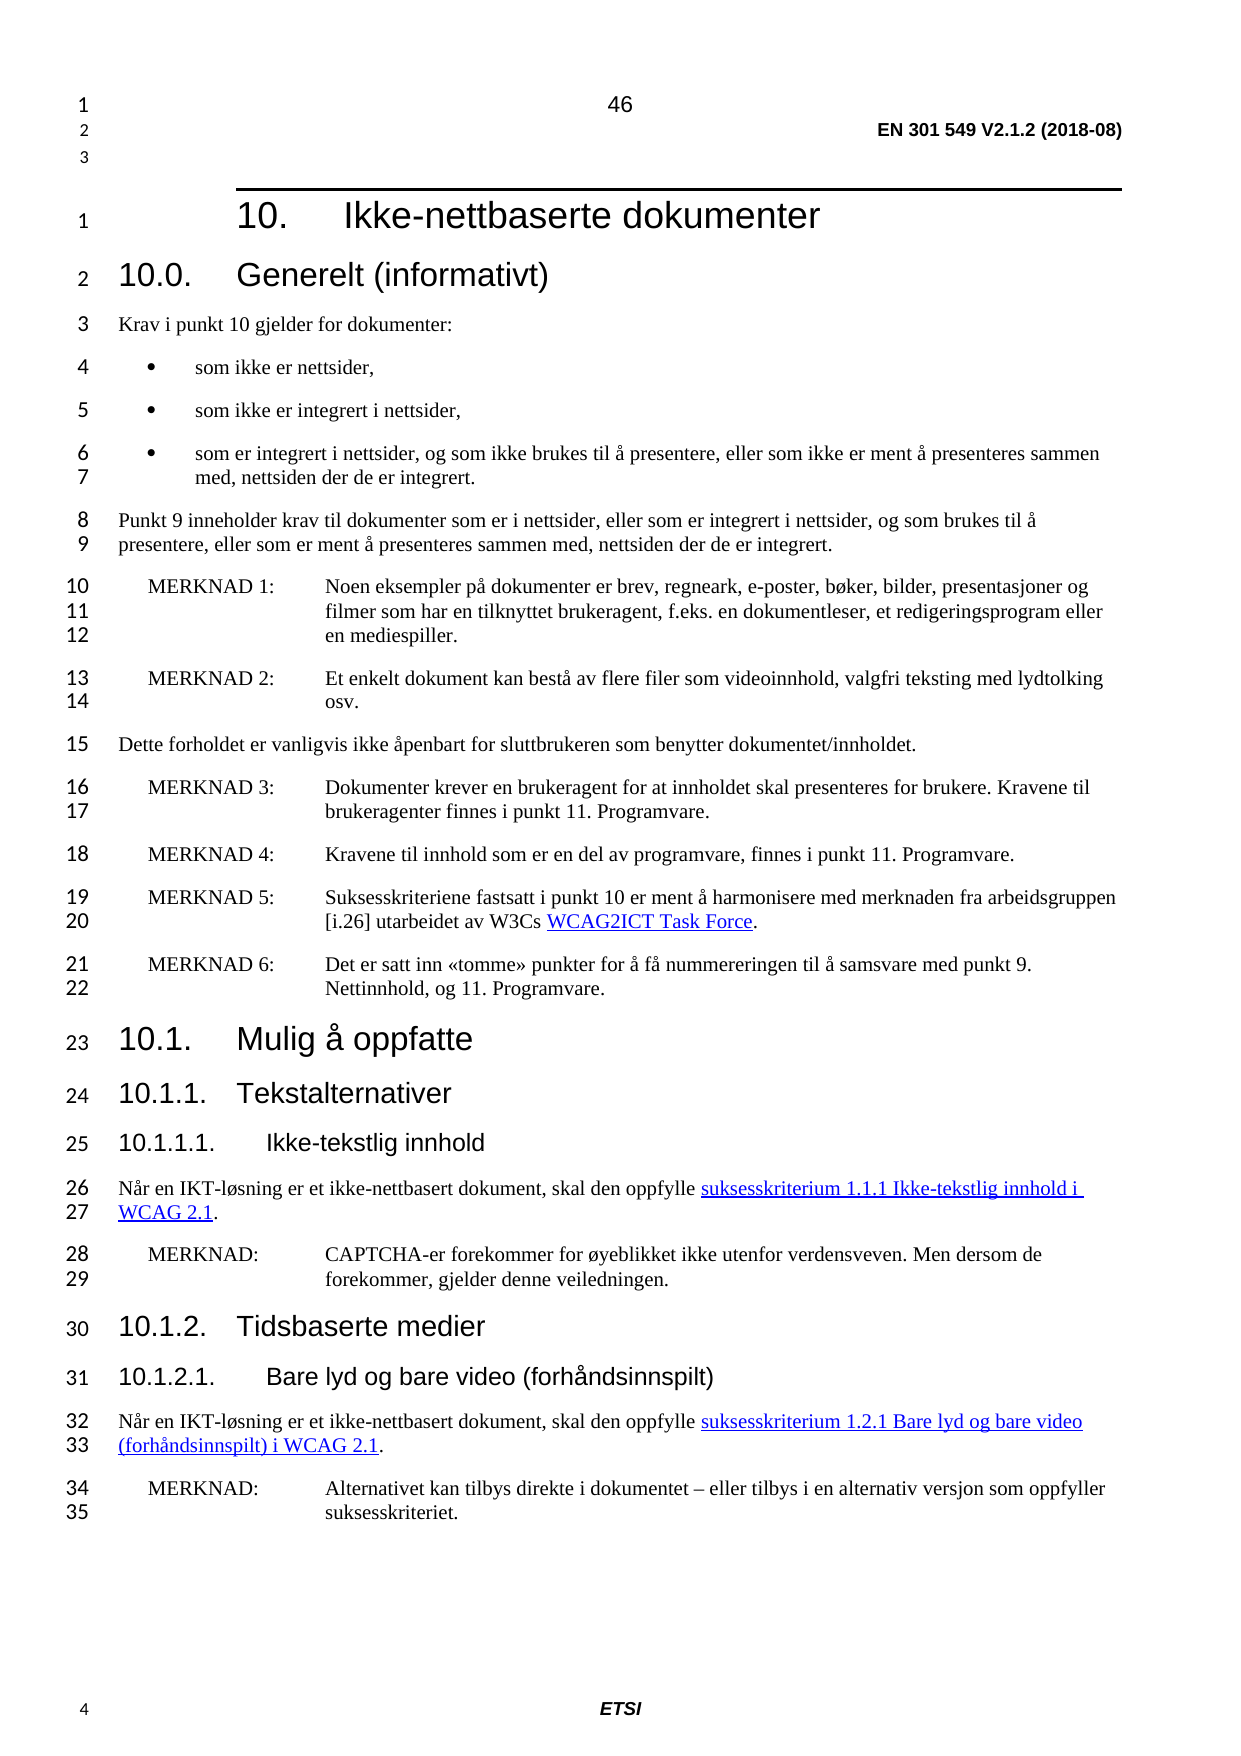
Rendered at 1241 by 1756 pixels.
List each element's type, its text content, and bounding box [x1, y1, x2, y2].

list  som er integrert i nettsider, og som ikke brukes til å presentere, eller som ikke er ment å presenteres sammen med, nettsiden der de er integrert. [148, 441, 1122, 489]
subtitle 10.1.2. Tidsbaserte medier [118, 1309, 1122, 1343]
subtitle 10.1.2.1. Bare lyd og bare video (forhåndsinnspilt) [118, 1362, 1122, 1390]
text MERKNAD 2: Et enkelt dokument kan bestå av flere filer som videoinnhold, valgfri teksting med lydtolking osv. [148, 665, 1122, 713]
list Når en IKT-løsning er et ikke-nettbasert dokument, skal den oppfylle suksesskriterium 1.1.1 Ikke-tekstlig innhold i WCAG 2.1. [118, 1176, 1122, 1224]
text MERKNAD 3: Dokumenter krever en brukeragent for at innholdet skal presenteres for brukere. Kravene til brukeragenter finnes i punkt 11. [148, 775, 1122, 823]
text MERKNAD 6: Det er satt inn «tomme» punkter for å få nummereringen til å samsvare med punkt 9, og 11. [148, 952, 1122, 1000]
list  som ikke er integrert i nettsider, [148, 398, 1122, 422]
text MERKNAD: CAPTCHA-er forekommer for øyeblikket ikke utenfor verdensveven. Men dersom de forekommer, gjelder denne veiledningen. [148, 1242, 1122, 1291]
subtitle 10.1.1.1. Ikke-tekstlig innhold [118, 1128, 1122, 1157]
list Krav i punkt 10 gjelder for dokumenter: [118, 312, 1122, 336]
text MERKNAD 1: Noen eksempler på dokumenter er brev, regneark, e-poster, bøker, bilder, presentasjoner og filmer som har en tilknyttet brukeragent, f.eks. en dokumentleser, et redigeringsprogram eller en mediespiller. [148, 574, 1122, 647]
text MERKNAD 5: Suksesskriteriene fastsatt i punkt 10 er ment å harmonisere med merknaden fra arbeidsgruppen [i.26] utarbeidet av W3Cs WCAG2ICT Task Force. [148, 885, 1122, 933]
subtitle 10.0. Generelt (informativt) [118, 255, 1122, 293]
subtitle 10.1.1. Tekstalternativer [118, 1076, 1122, 1109]
subtitle 10. Ikke-nettbaserte dokumenter [236, 191, 1122, 236]
text MERKNAD: Alternativet kan tilbys direkte i dokumentet – eller tilbys i en alternativ versjon som oppfyller suksesskriteriet. [148, 1476, 1122, 1524]
subtitle 10.1. Mulig å oppfatte [118, 1018, 1122, 1057]
list  som ikke er nettsider, [148, 355, 1122, 379]
list Når en IKT-løsning er et ikke-nettbasert dokument, skal den oppfylle suksesskriterium 1.2.1 Bare lyd og bare video (forhåndsinnspilt) i WCAG 2.1. [118, 1409, 1122, 1457]
text MERKNAD 4: Kravene til innhold som er en del av programvare, finnes i punkt 11. [148, 842, 1122, 866]
list Dette forholdet er vanligvis ikke åpenbart for sluttbrukeren som benytter dokumentet/innholdet. [118, 732, 1122, 756]
list Punkt 9 inneholder krav til dokumenter som er i nettsider, eller som er integrert i nettsider, og som brukes til å presentere, eller som er ment å presenteres sammen med, nettsiden der de er integrert. [118, 508, 1122, 556]
